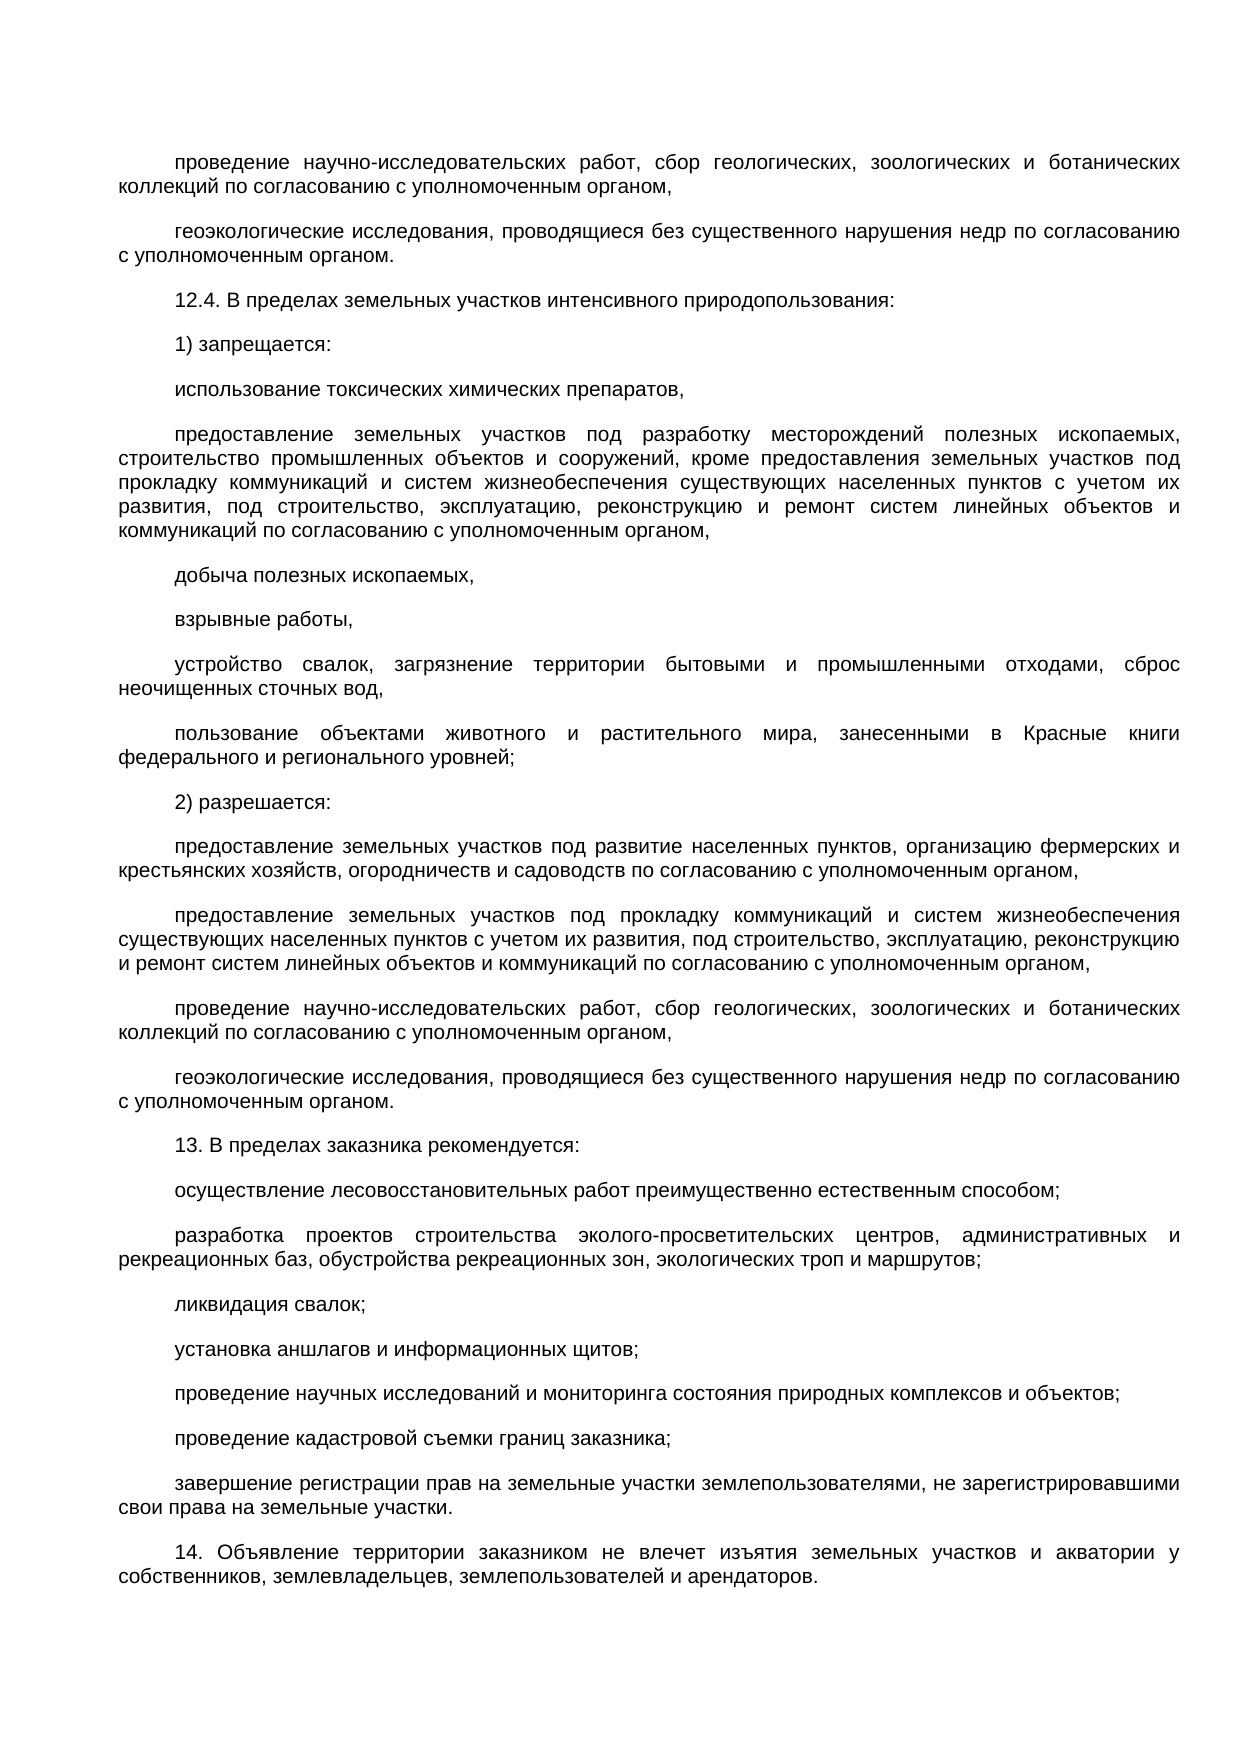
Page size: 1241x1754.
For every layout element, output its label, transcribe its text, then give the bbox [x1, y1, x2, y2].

text устройство свалок, загрязнение территории бытовыми и промышленными отходами, сброс неочищенных сточных вод, [118, 652, 1181, 700]
text 13. В пределах заказника рекомендуется: [118, 1133, 1181, 1157]
text геоэкологические исследования, проводящиеся без существенного нарушения недр по согласованию с уполномоченным органом. [118, 1064, 1181, 1112]
text предоставление земельных участков под разработку месторождений полезных ископаемых, строительство промышленных объектов и сооружений, кроме предоставления земельных участков под прокладку коммуникаций и систем жизнеобеспечения существующих населенных пунктов с учетом их развития, под строительство, эксплуатацию, реконструкцию и ремонт систем линейных объектов и коммуникаций по согласованию с уполномоченным органом, [118, 422, 1181, 542]
text использование токсических химических препаратов, [118, 377, 1181, 401]
text проведение кадастровой съемки границ заказника; [118, 1426, 1181, 1450]
text установка аншлагов и информационных щитов; [118, 1336, 1181, 1360]
text 1) запрещается: [118, 332, 1181, 356]
text 12.4. В пределах земельных участков интенсивного природопользования: [118, 287, 1181, 311]
text предоставление земельных участков под прокладку коммуникаций и систем жизнеобеспечения существующих населенных пунктов с учетом их развития, под строительство, эксплуатацию, реконструкцию и ремонт систем линейных объектов и коммуникаций по согласованию с уполномоченным органом, [118, 903, 1181, 975]
text добыча полезных ископаемых, [118, 562, 1181, 586]
text завершение регистрации прав на земельные участки землепользователями, не зарегистрировавшими свои права на земельные участки. [118, 1471, 1181, 1519]
text геоэкологические исследования, проводящиеся без существенного нарушения недр по согласованию с уполномоченным органом. [118, 219, 1181, 267]
text проведение научных исследований и мониторинга состояния природных комплексов и объектов; [118, 1381, 1181, 1405]
text 2) разрешается: [118, 789, 1181, 813]
text разработка проектов строительства эколого-просветительских центров, административных и рекреационных баз, обустройства рекреационных зон, экологических троп и маршрутов; [118, 1223, 1181, 1271]
text проведение научно-исследовательских работ, сбор геологических, зоологических и ботанических коллекций по согласованию с уполномоченным органом, [118, 150, 1181, 198]
text взрывные работы, [118, 607, 1181, 631]
text ликвидация свалок; [118, 1292, 1181, 1316]
text 14. Объявление территории заказником не влечет изъятия земельных участков и акватории у собственников, землевладельцев, землепользователей и арендаторов. [118, 1539, 1181, 1587]
text осуществление лесовосстановительных работ преимущественно естественным способом; [118, 1178, 1181, 1202]
text пользование объектами животного и растительного мира, занесенными в Красные книги федерального и регионального уровней; [118, 721, 1181, 769]
text предоставление земельных участков под развитие населенных пунктов, организацию фермерских и крестьянских хозяйств, огородничеств и садоводств по согласованию с уполномоченным органом, [118, 834, 1181, 882]
text проведение научно-исследовательских работ, сбор геологических, зоологических и ботанических коллекций по согласованию с уполномоченным органом, [118, 996, 1181, 1044]
